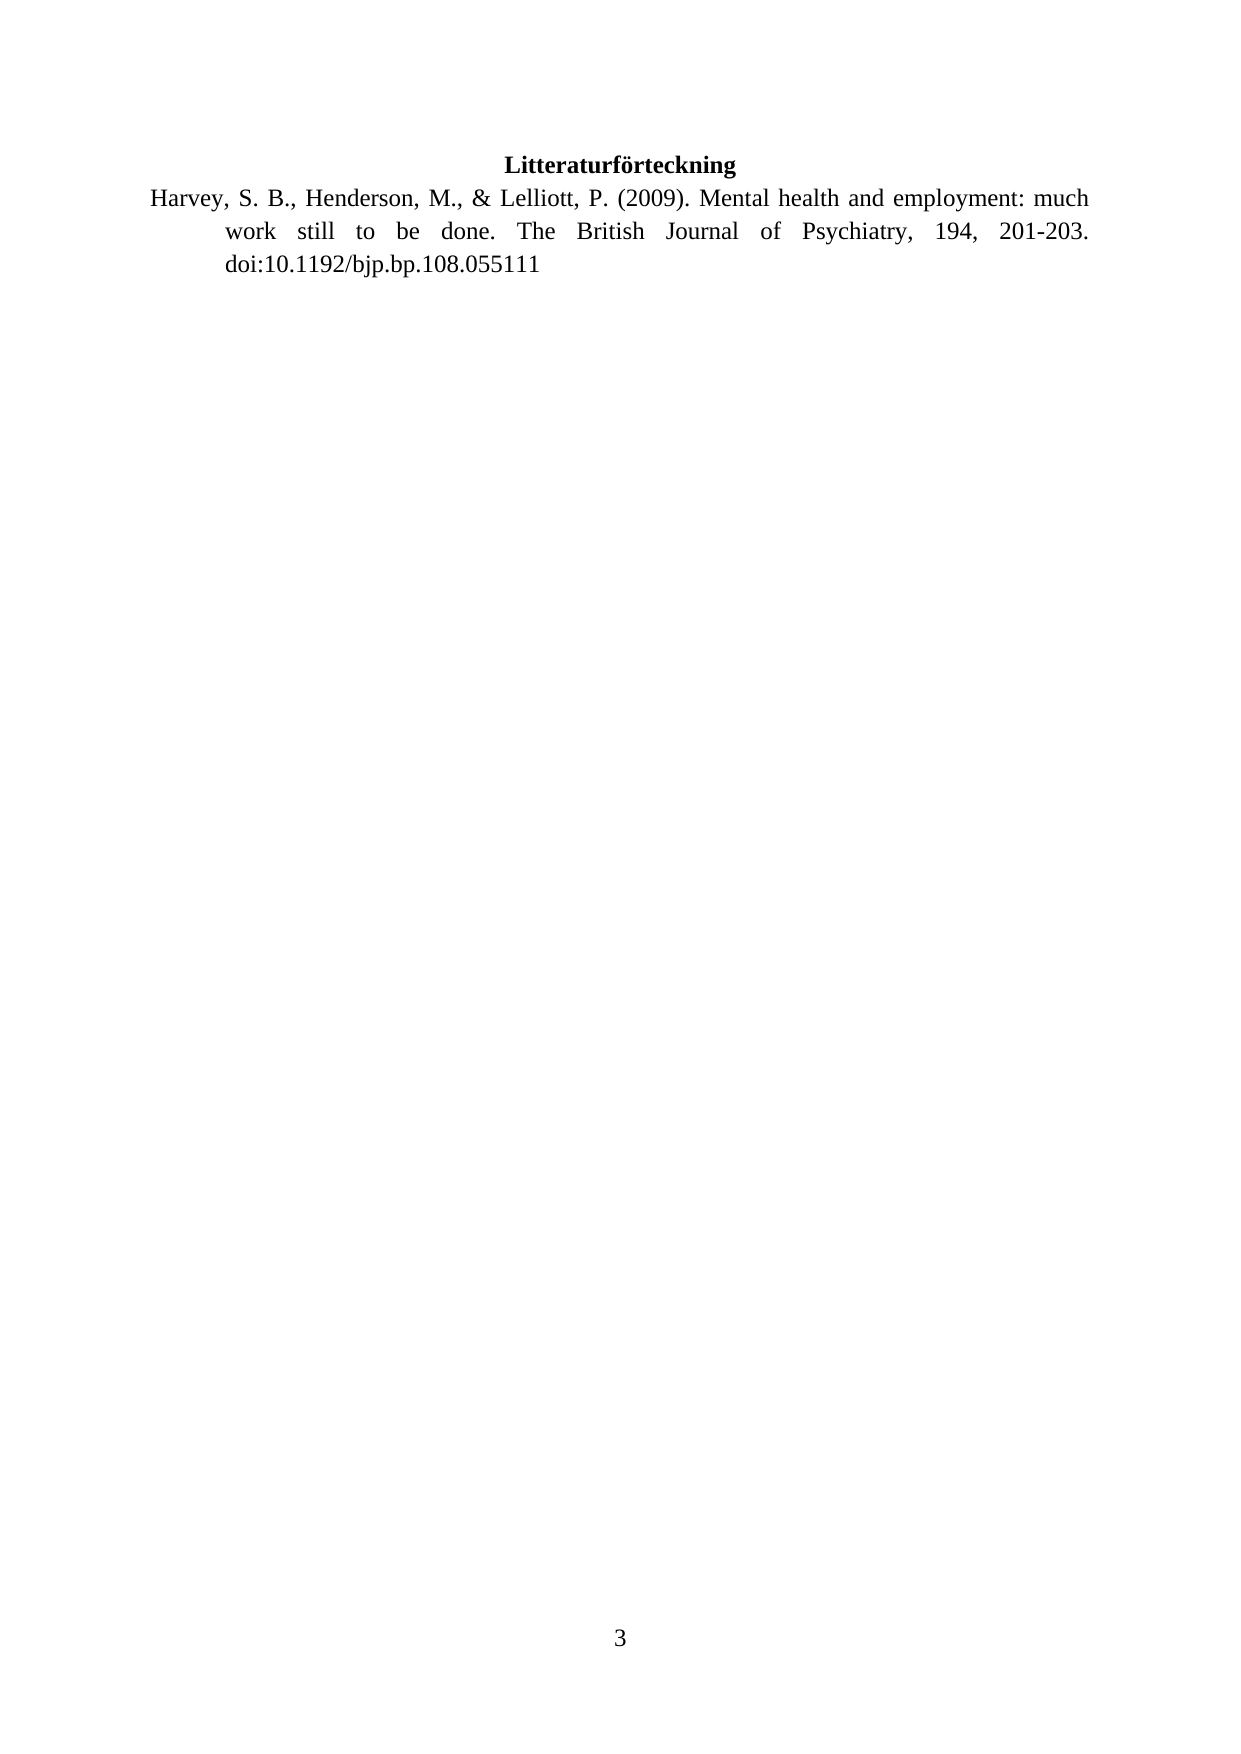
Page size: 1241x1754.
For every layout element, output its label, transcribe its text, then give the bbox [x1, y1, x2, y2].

subtitle Litteraturförteckning [150, 150, 1090, 179]
